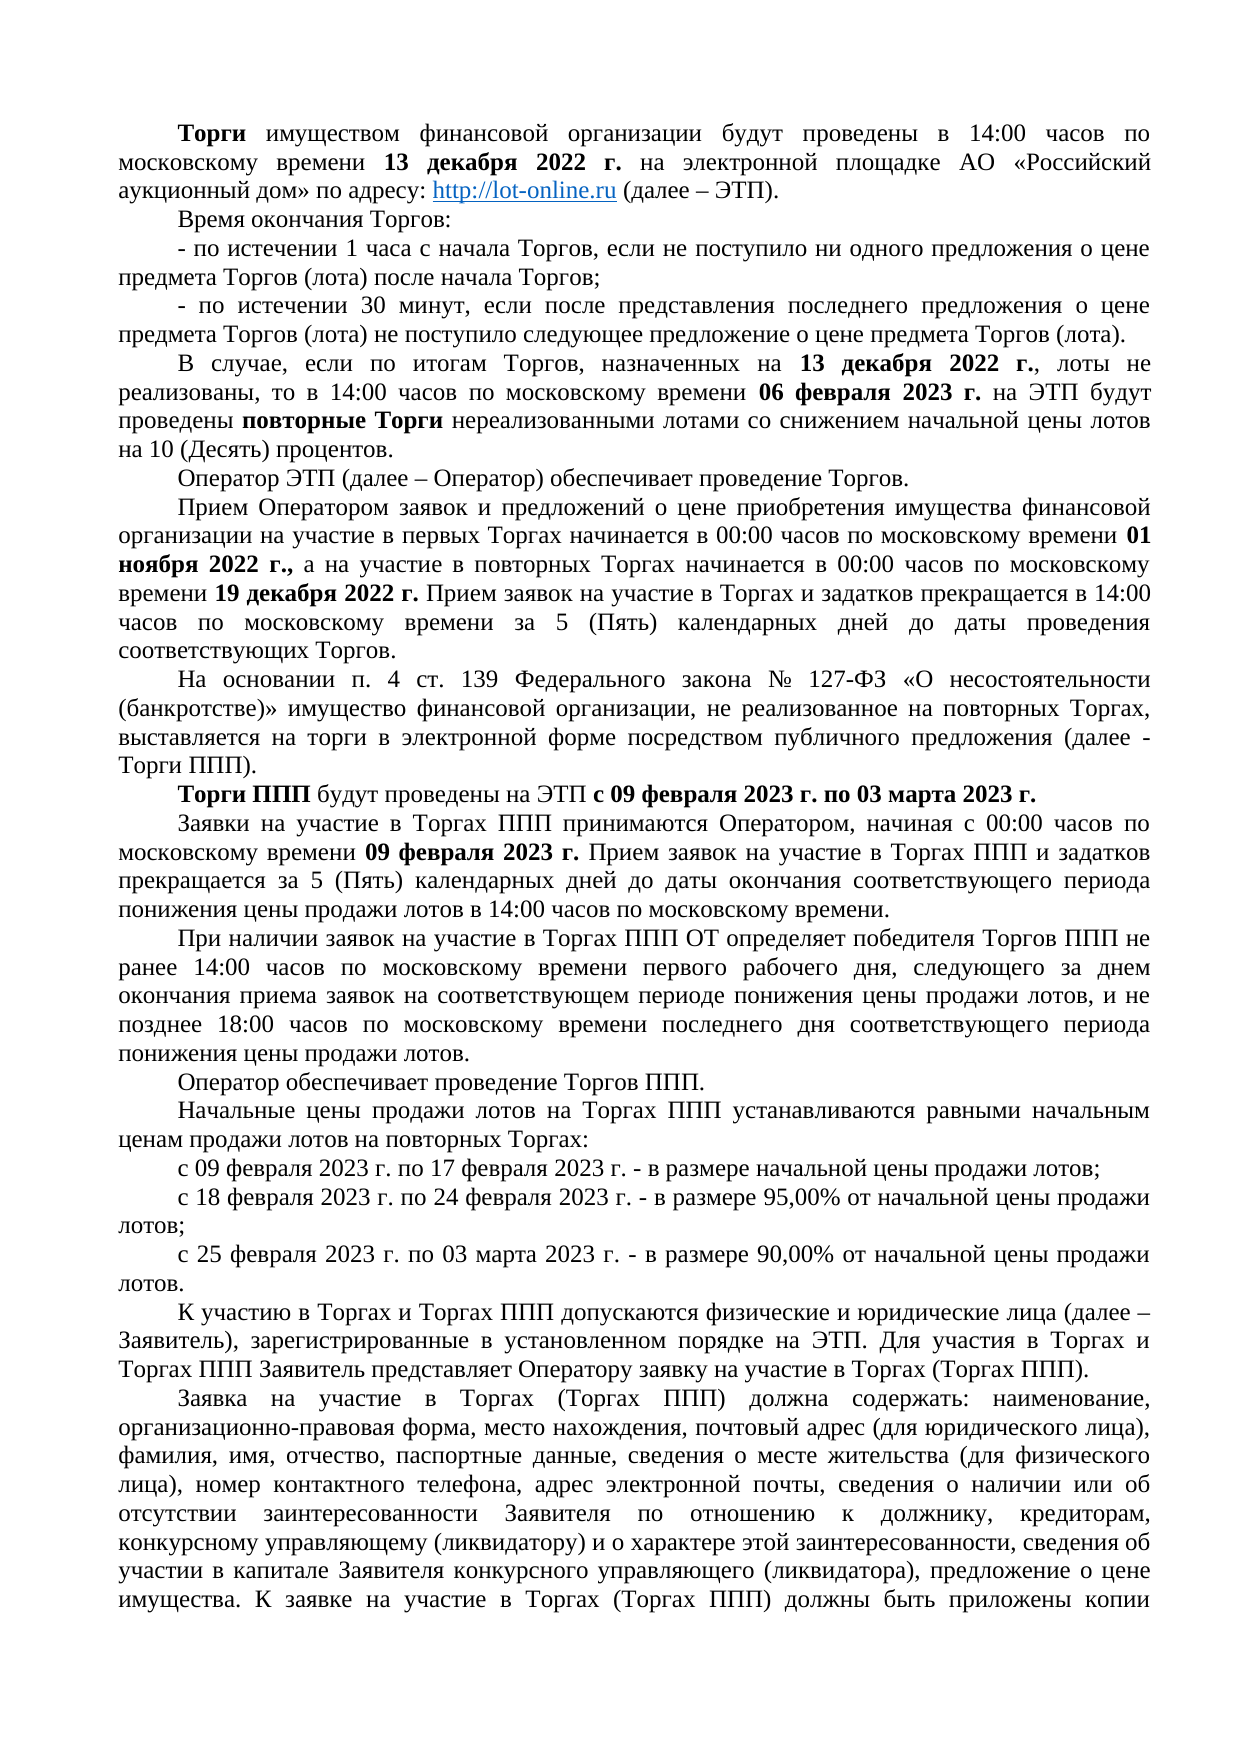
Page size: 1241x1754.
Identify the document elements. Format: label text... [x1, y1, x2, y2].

text При наличии заявок на участие в Торгах ППП ОТ определяет победителя Торгов ППП не ранее 14:00 часов по московскому времени первого рабочего дня, следующего за днем окончания приема заявок на соответствующем периоде понижения цены продажи лотов, и не позднее 18:00 часов по московскому времени последнего дня соответствующего периода понижения цены продажи лотов. [118, 923, 1151, 1067]
text - по истечении 30 минут, если после представления последнего предложения о цене предмета Торгов (лота) не поступило следующее предложение о цене предмета Торгов (лота). [118, 291, 1151, 348]
text Торги имуществом финансовой организации будут проведены в 14:00 часов по московскому времени 13 декабря 2022 г. на электронной площадке АО «Российский аукционный дом» по адресу: http://lot-online.ru (далее – ЭТП). [118, 118, 1151, 204]
text - по истечении 1 часа с начала Торгов, если не поступило ни одного предложения о цене предмета Торгов (лота) после начала Торгов; [118, 233, 1151, 291]
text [118, 1383, 1151, 1613]
text с 18 февраля 2023 г. по 24 февраля 2023 г. - в размере 95,00% от начальной цены продажи лотов; [118, 1182, 1151, 1239]
text Заявки на участие в Торгах ППП принимаются Оператором, начиная с 00:00 часов по московскому времени 09 февраля 2023 г. Прием заявок на участие в Торгах ППП и задатков прекращается за 5 (Пять) календарных дней до даты окончания соответствующего периода понижения цены продажи лотов в 14:00 часов по московскому времени. [118, 808, 1151, 923]
text В случае, если по итогам Торгов, назначенных на 13 декабря 2022 г., лоты не реализованы, то в 14:00 часов по московскому времени 06 февраля 2023 г. на ЭТП будут проведены повторные Торги нереализованными лотами со снижением начальной цены лотов на 10 (Десять) процентов. [118, 348, 1151, 463]
text К участию в Торгах и Торгах ППП допускаются физические и юридические лица (далее – Заявитель), зарегистрированные в установленном порядке на ЭТП. Для участия в Торгах и Торгах ППП Заявитель представляет Оператору заявку на участие в Торгах (Торгах ППП). [118, 1297, 1151, 1383]
text Время окончания Торгов: [118, 204, 1151, 233]
text Торги ППП будут проведены на ЭТП с 09 февраля 2023 г. по 03 марта 2023 г. [593, 779, 1151, 808]
text Торги ППП будут проведены на ЭТП с 09 февраля 2023 г. по 03 марта 2023 г. [118, 779, 311, 808]
text с 25 февраля 2023 г. по 03 марта 2023 г. - в размере 90,00% от начальной цены продажи лотов. [118, 1239, 1151, 1297]
text с 09 февраля 2023 г. по 17 февраля 2023 г. - в размере начальной цены продажи лотов; [118, 1153, 1151, 1182]
text Оператор обеспечивает проведение Торгов ППП. [118, 1067, 1151, 1096]
text Начальные цены продажи лотов на Торгах ППП устанавливаются равными начальным ценам продажи лотов на повторных Торгах: [118, 1096, 1151, 1153]
text На основании п. 4 ст. 139 Федерального закона № 127-ФЗ «О несостоятельности (банкротстве)» имущество финансовой организации, не реализованное на повторных Торгах, выставляется на торги в электронной форме посредством публичного предложения (далее - Торги ППП). [118, 664, 1151, 779]
text Прием Оператором заявок и предложений о цене приобретения имущества финансовой организации на участие в первых Торгах начинается в 00:00 часов по московскому времени 01 ноября 2022 г., а на участие в повторных Торгах начинается в 00:00 часов по московскому времени 19 декабря 2022 г. Прием заявок на участие в Торгах и задатков прекращается в 14:00 часов по московскому времени за 5 (Пять) календарных дней до даты проведения соответствующих Торгов. [118, 492, 1151, 664]
text Оператор ЭТП (далее – Оператор) обеспечивает проведение Торгов. [118, 463, 1151, 492]
